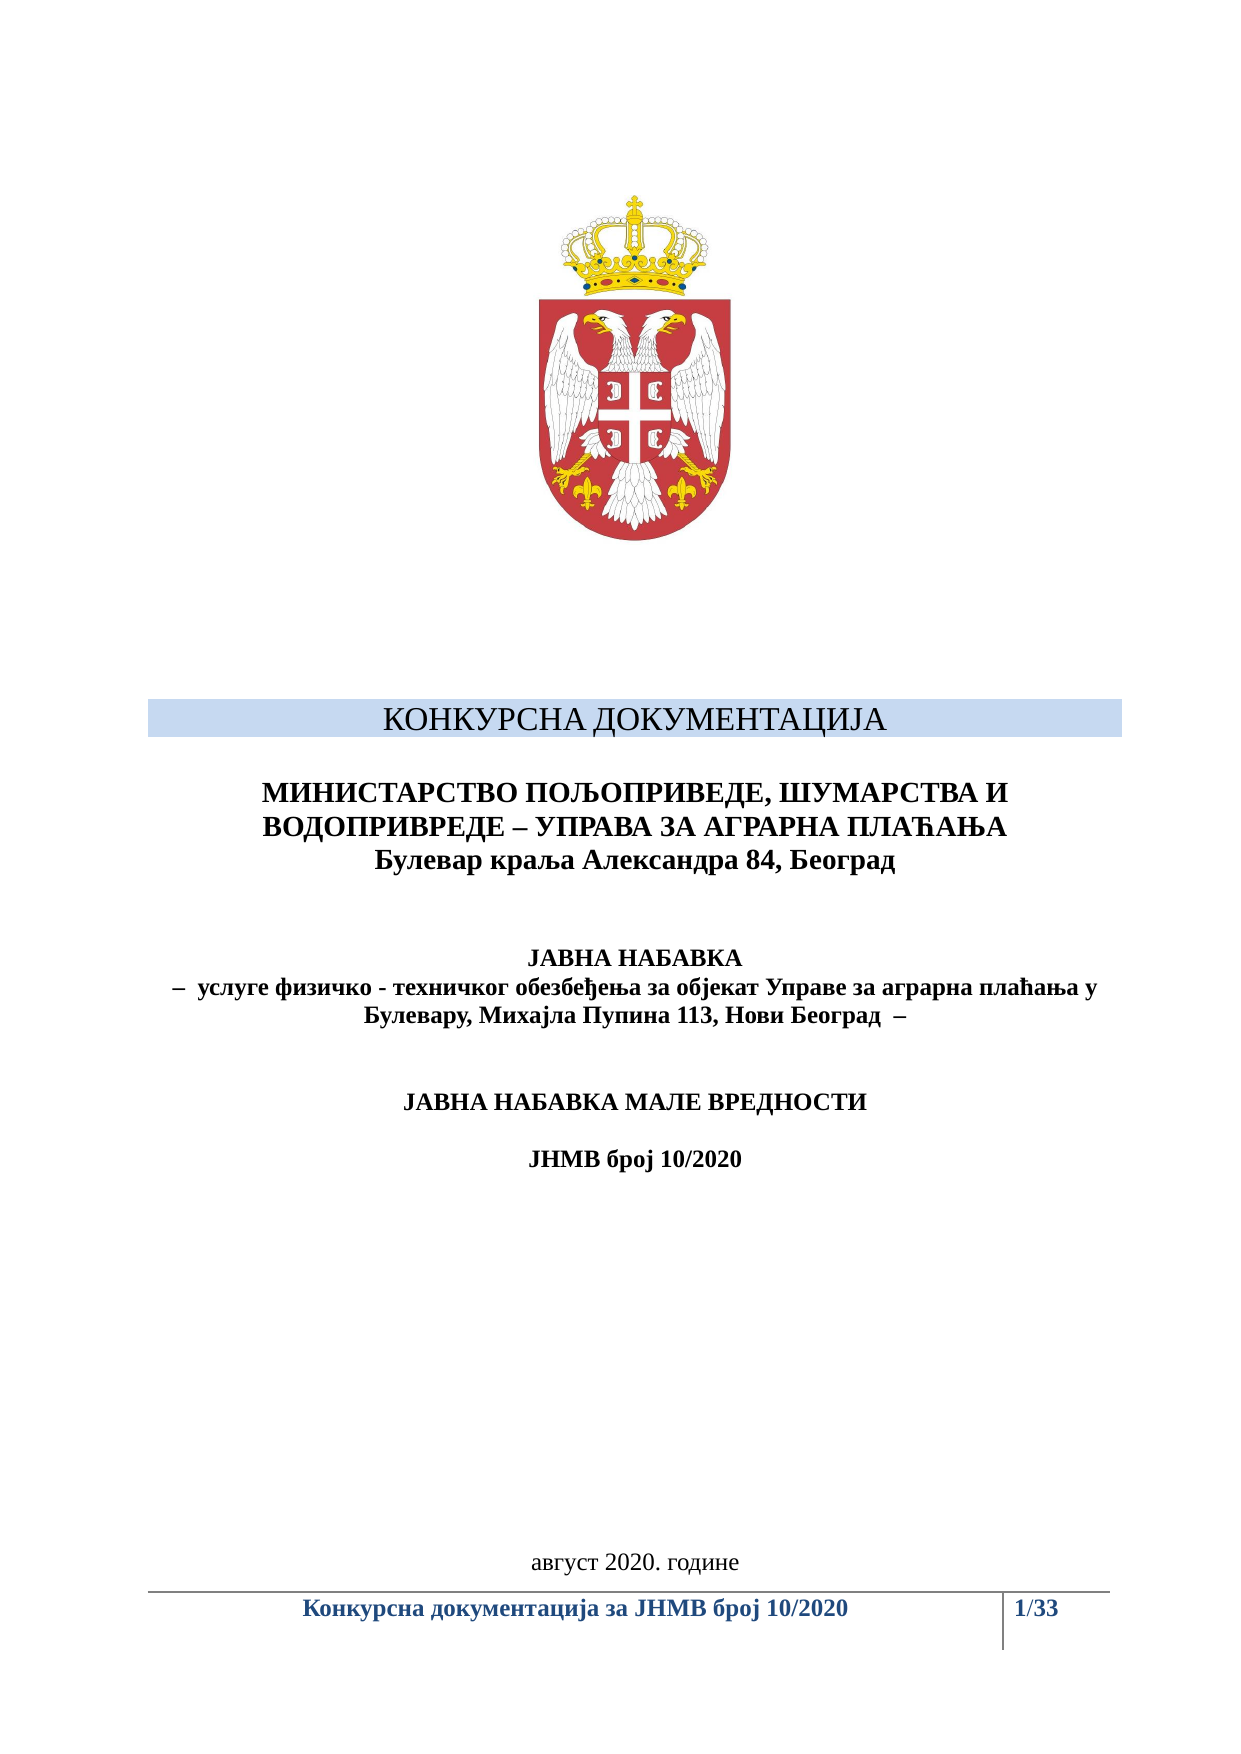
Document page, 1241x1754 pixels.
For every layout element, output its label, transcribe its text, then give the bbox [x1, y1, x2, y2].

text август 2020. године [148, 1547, 1122, 1576]
picture [533, 195, 737, 545]
text ЈАВНА НАБАВКА [148, 943, 1122, 972]
text ЈАВНА НАБАВКА МАЛЕ ВРЕДНОСТИ [148, 1087, 1122, 1116]
text Булевар краља Александра 84, Београд [148, 842, 1122, 876]
text КОНКУРСНA ДОКУМЕНТАЦИЈA [148, 699, 1122, 737]
text МИНИСТАРСТВО ПОЉОПРИВЕДЕ, ШУМАРСТВА И ВОДОПРИВРЕДЕ – УПРАВА ЗА АГРАРНА ПЛАЋАЊА [148, 775, 1122, 842]
text ЈНМВ број 10/2020 [148, 1144, 1122, 1173]
text – услуге физичко - техничког обезбеђења за објекат Управе за аграрна плаћања у Булевару, Михајла Пупина 113, Нови Београд – [148, 972, 1122, 1029]
